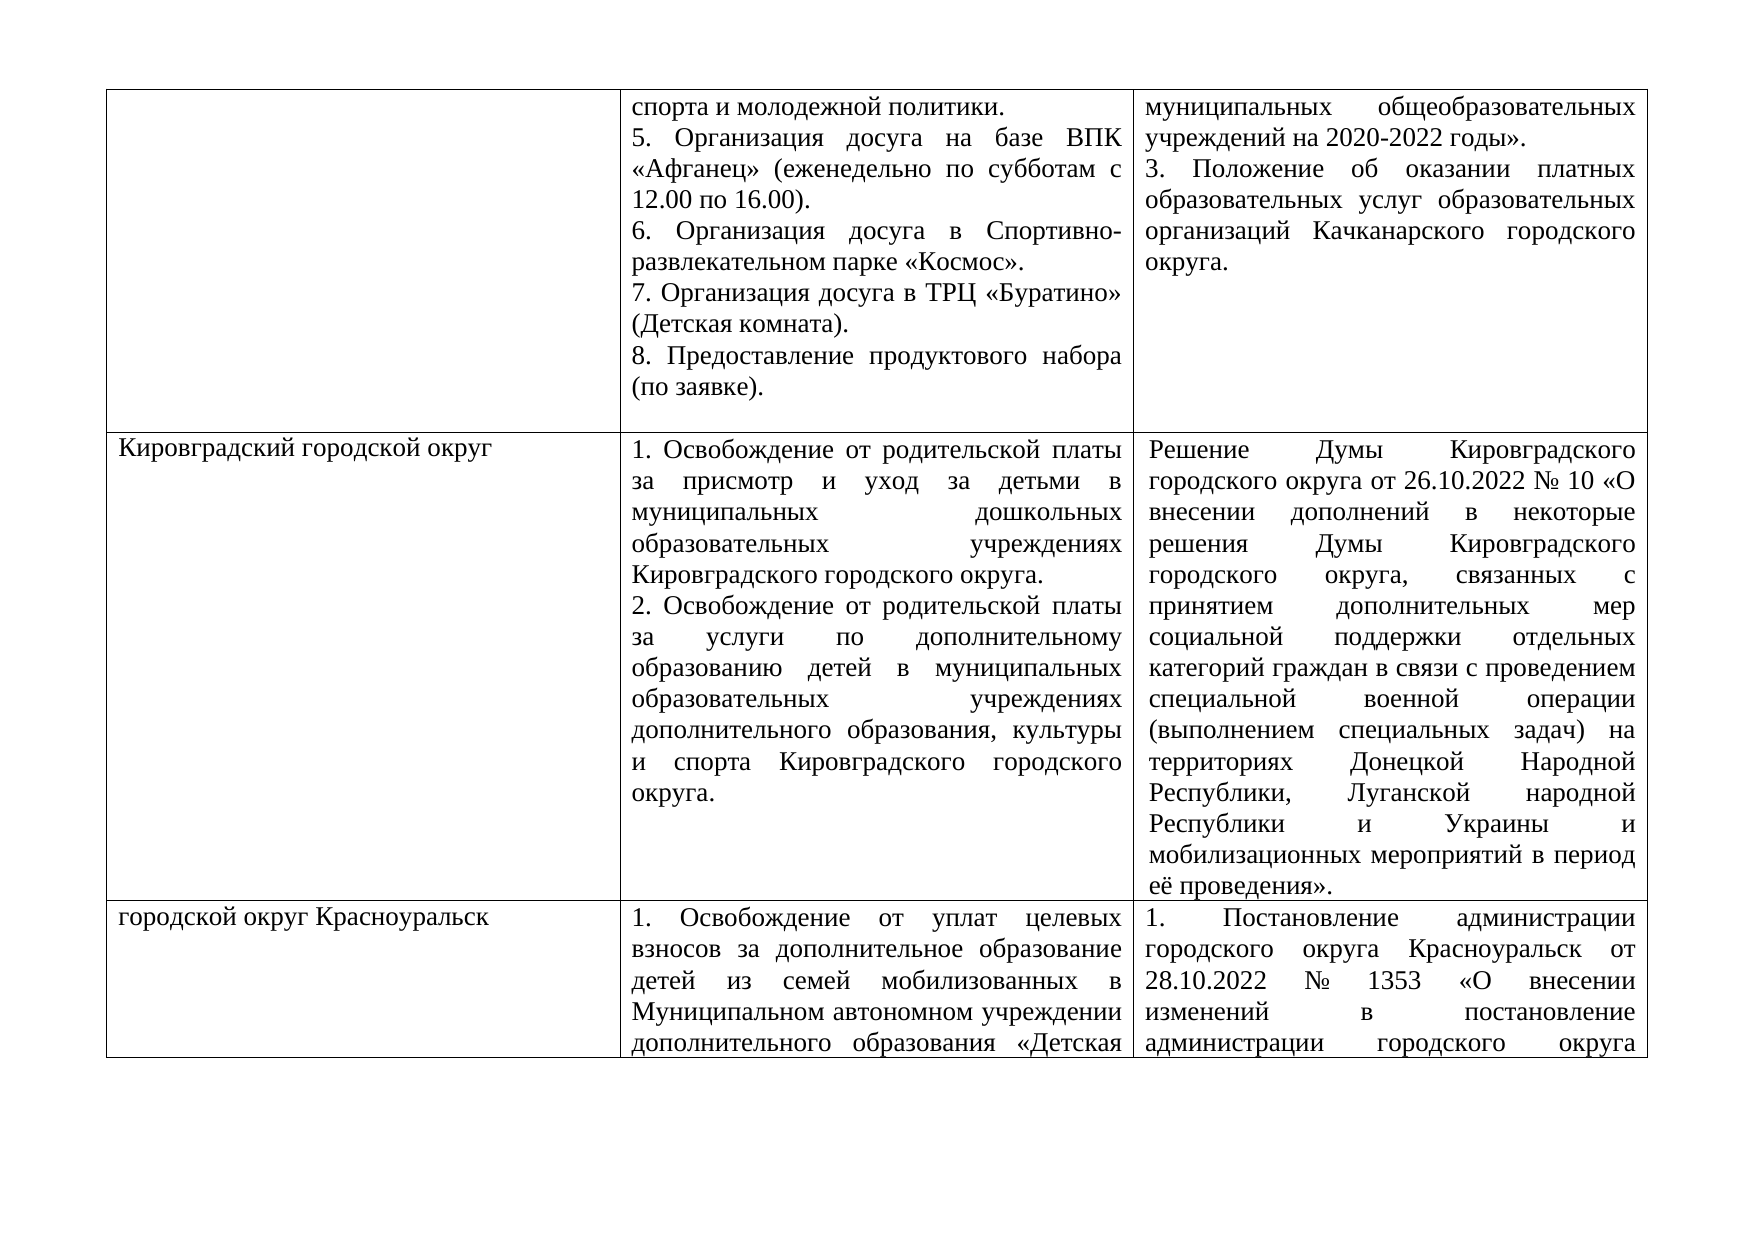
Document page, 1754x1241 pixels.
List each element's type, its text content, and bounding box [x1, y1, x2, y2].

table_cell Кировградский городской округ [107, 433, 620, 900]
table_cell Решение Думы Кировградского городского округа от 26.10.2022 № 10 «О внесении дополнений в некоторые решения Думы Кировградского городского округа, связанных с принятием дополнительных мер социальной поддержки отдельных категорий граждан в связи с проведением специальной военной операции (выполнением специальных задач) на территориях Донецкой Народной Республики, Луганской народной Республики и Украины и мобилизационных мероприятий в период её проведения». [1134, 433, 1647, 900]
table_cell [621, 90, 1133, 432]
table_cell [107, 901, 620, 1057]
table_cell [1134, 901, 1647, 1057]
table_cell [621, 901, 1133, 1057]
table_cell 1. Освобождение от родительской платы за присмотр и уход за детьми в муниципальных дошкольных образовательных учреждениях Кировградского городского округа. 2. Освобождение от родительской платы за услуги по дополнительному образованию детей в муниципальных образовательных учреждениях дополнительного образования, культуры и спорта Кировградского городского округа. [621, 433, 1133, 900]
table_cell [107, 90, 620, 432]
